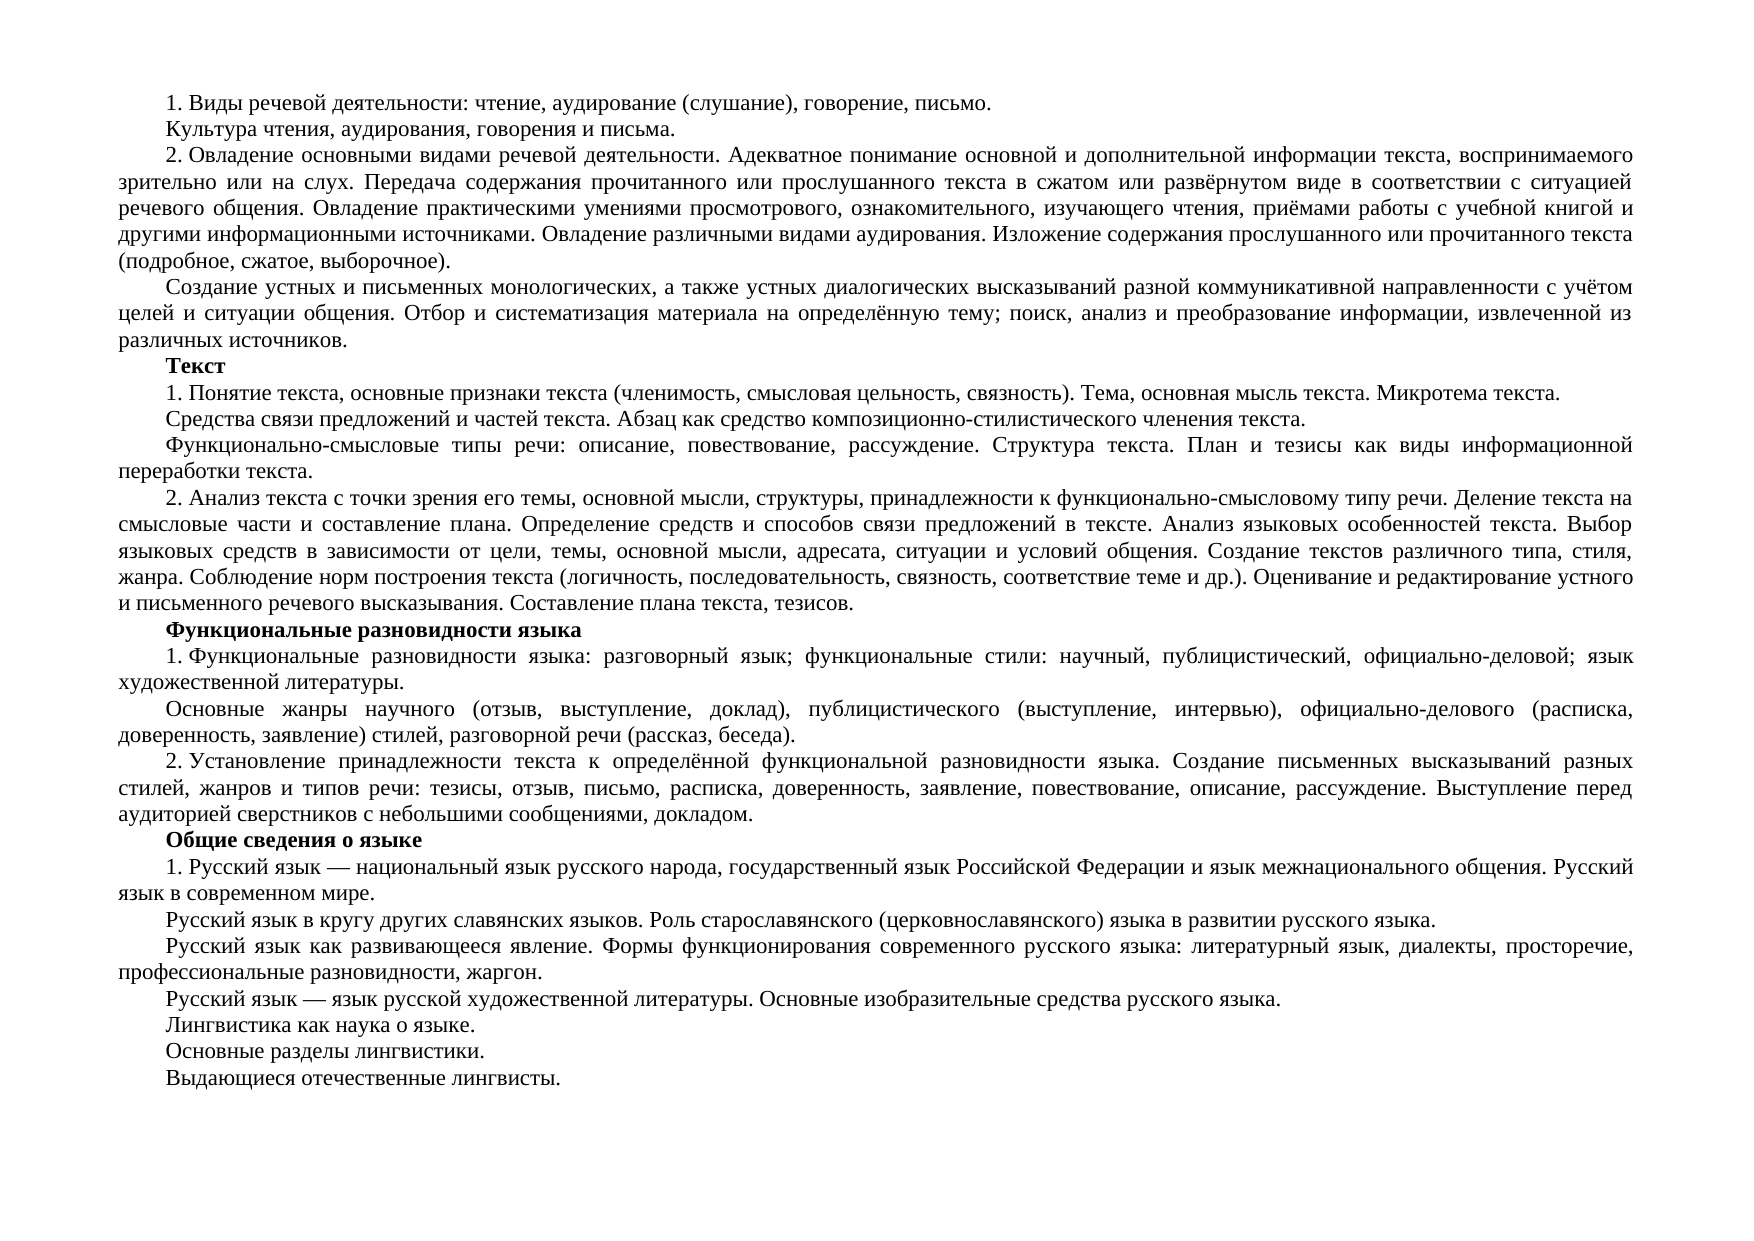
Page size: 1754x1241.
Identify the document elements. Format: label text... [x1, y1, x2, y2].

text Функционально-смысловые типы речи: описание, повествование, рассуждение. Структура текста. План и тезисы как виды информационной переработки текста. [118, 431, 1636, 484]
text Основные жанры научного (отзыв, выступление, доклад), публицистического (выступление, интервью), официально-делового (расписка, доверенность, заявление) стилей, разговорной речи (рассказ, беседа). [118, 695, 1636, 747]
text Средства связи предложений и частей текста. Абзац как средство композиционно-стилистического членения текста. [118, 405, 1636, 431]
text Функциональные разновидности языка [118, 616, 1636, 642]
text Общие сведения о языке [118, 827, 1636, 853]
text Основные разделы лингвистики. [118, 1037, 1636, 1064]
text Культура чтения, аудирования, говорения и письма. [118, 115, 1636, 141]
text Создание устных и письменных монологических, а также устных диалогических высказываний разной коммуникативной направленности с учётом целей и ситуации общения. Отбор и систематизация материала на определённую тему; поиск, анализ и преобразование информации, извлеченной из различных источников. [118, 273, 1636, 352]
text 2. Установление принадлежности текста к определённой функциональной разновидности языка. Создание письменных высказываний разных стилей, жанров и типов речи: тезисы, отзыв, письмо, расписка, доверенность, заявление, повествование, описание, рассуждение. Выступление перед аудиторией сверстников с небольшими сообщениями, докладом. [118, 747, 1636, 827]
text 1. Виды речевой деятельности: чтение, аудирование (слушание), говорение, письмо. [118, 89, 1636, 115]
text Русский язык — язык русской художественной литературы. Основные изобразительные средства русского языка. [118, 985, 1636, 1011]
text 1. Понятие текста, основные признаки текста (членимость, смысловая цельность, связность). Тема, основная мысль текста. Микротема текста. [118, 378, 1636, 405]
text 1. Русский язык — национальный язык русского народа, государственный язык Российской Федерации и язык межнационального общения. Русский язык в современном мире. [118, 853, 1636, 906]
text Выдающиеся отечественные лингвисты. [118, 1064, 1636, 1090]
text Текст [118, 352, 1636, 378]
text 2. Овладение основными видами речевой деятельности. Адекватное понимание основной и дополнительной информации текста, воспринимаемого зрительно или на слух. Передача содержания прочитанного или прослушанного текста в сжатом или развёрнутом виде в соответствии с ситуацией речевого общения. Овладение практическими умениями просмотрового, ознакомительного, изучающего чтения, приёмами работы с учебной книгой и другими информационными источниками. Овладение различными видами аудирования. Изложение содержания прослушанного или прочитанного текста (подробное, сжатое, выборочное). [118, 141, 1636, 273]
text Русский язык как развивающееся явление. Формы функционирования современного русского языка: литературный язык, диалекты, просторечие, профессиональные разновидности, жаргон. [118, 932, 1636, 985]
text Русский язык в кругу других славянских языков. Роль старославянского (церковнославянского) языка в развитии русского языка. [118, 906, 1636, 932]
text 2. Анализ текста с точки зрения его темы, основной мысли, структуры, принадлежности к функционально-смысловому типу речи. Деление текста на смысловые части и составление плана. Определение средств и способов связи предложений в тексте. Анализ языковых особенностей текста. Выбор языковых средств в зависимости от цели, темы, основной мысли, адресата, ситуации и условий общения. Создание текстов различного типа, стиля, жанра. Соблюдение норм построения текста (логичность, последовательность, связность, соответствие теме и др.). Оценивание и редактирование устного и письменного речевого высказывания. Составление плана текста, тезисов. [118, 484, 1636, 616]
text 1. Функциональные разновидности языка: разговорный язык; функциональные стили: научный, публицистический, официально-деловой; язык художественной литературы. [118, 642, 1636, 695]
text Лингвистика как наука о языке. [118, 1011, 1636, 1037]
